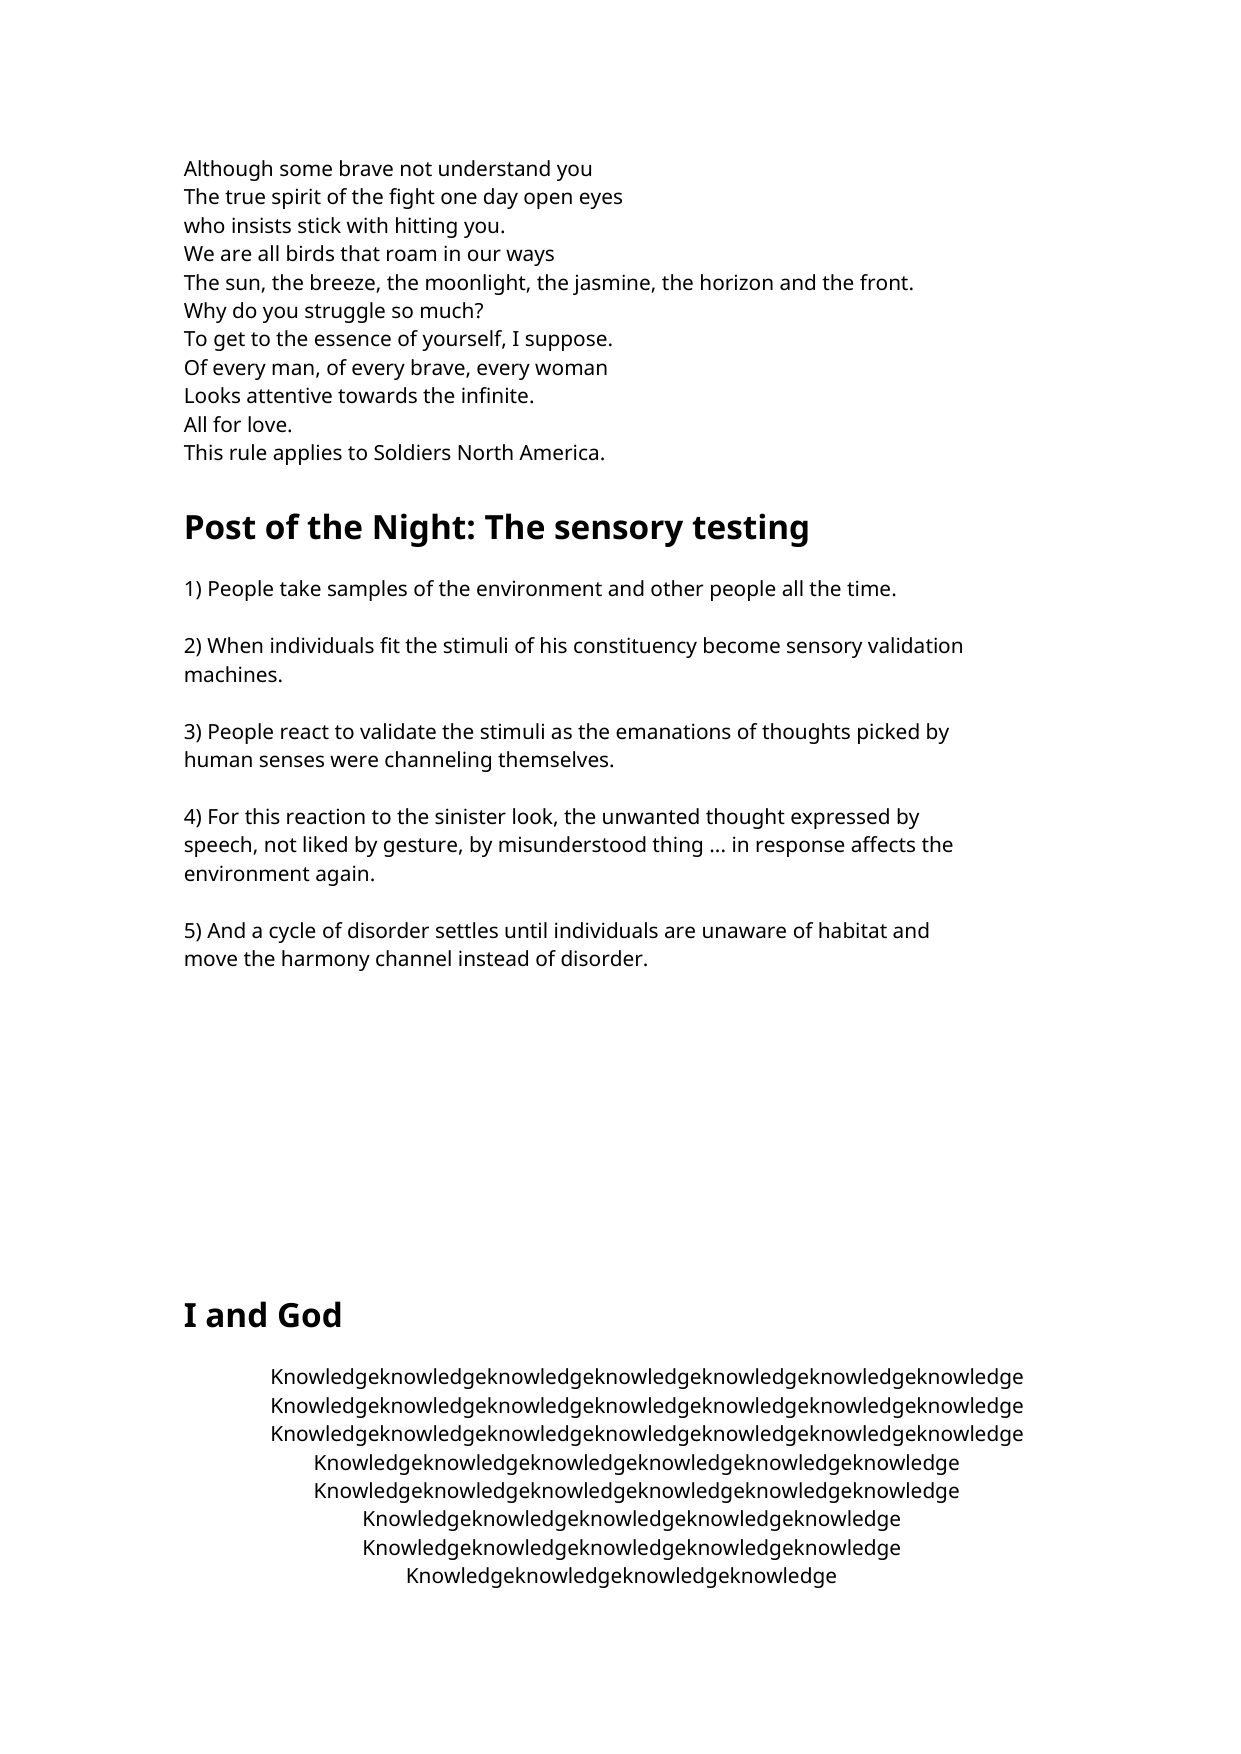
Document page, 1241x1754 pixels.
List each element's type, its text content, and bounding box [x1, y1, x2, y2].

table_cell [177, 148, 1215, 473]
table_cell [177, 979, 1215, 1596]
table_cell Post of the Night: The sensory testing 1) People take samples of the environment and other people all the time. 2) When individuals fit the stimuli of his constituency become sensory validation machines. 3) People react to validate the stimuli as the emanations of thoughts picked by human senses were channeling themselves. 4) For this reaction to the sinister look, the unwanted thought expressed by speech, not liked by gesture, by misunderstood thing ... in response affects the environment again. 5) And a cycle of disorder settles until individuals are unaware of habitat and move the harmony channel instead of disorder. [177, 473, 1215, 979]
